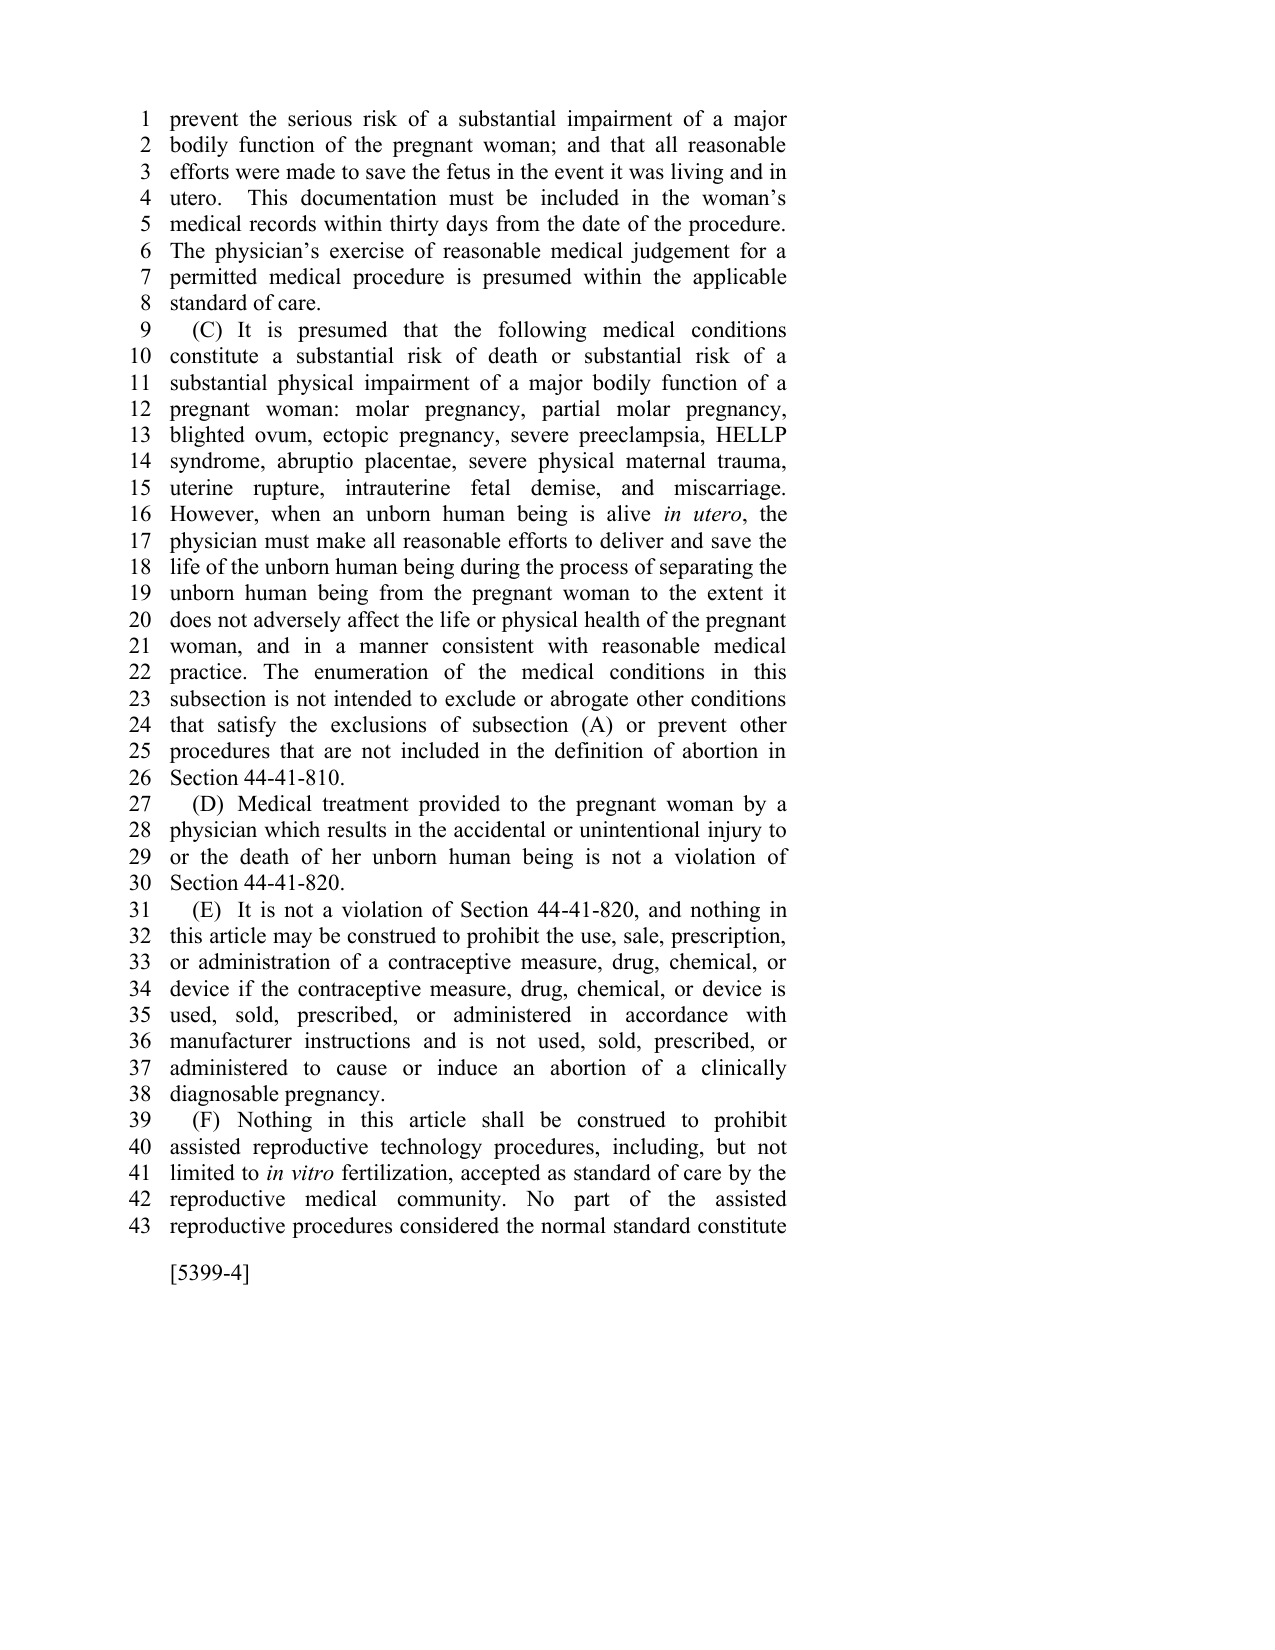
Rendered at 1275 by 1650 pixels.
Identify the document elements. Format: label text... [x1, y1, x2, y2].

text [169, 1106, 787, 1238]
text (E) It is not a violation of Section 44-41-820, and nothing in this article may be construed to prohibit the use, sale, prescription, or administration of a contraceptive measure, drug, chemical, or device if the contraceptive measure, drug, chemical, or device is used, sold, prescribed, or administered in accordance with manufacturer instructions and is not used, sold, prescribed, or administered to cause or induce an abortion of a clinically diagnosable pregnancy. [169, 896, 787, 1106]
text (C) It is presumed that the following medical conditions constitute a substantial risk of death or substantial risk of a substantial physical impairment of a major bodily function of a pregnant woman: molar pregnancy, partial molar pregnancy, blighted ovum, ectopic pregnancy, severe preeclampsia, HELLP syndrome, abruptio placentae, severe physical maternal trauma, uterine rupture, intrauterine fetal demise, and miscarriage. However, when an unborn human being is alive in utero, the physician must make all reasonable efforts to deliver and save the life of the unborn human being during the process of separating the unborn human being from the pregnant woman to the extent it does not adversely affect the life or physical health of the pregnant woman, and in a manner consistent with reasonable medical practice. The enumeration of the medical conditions in this subsection is not intended to exclude or abrogate other conditions that satisfy the exclusions of subsection (A) or prevent other procedures that are not included in the definition of abortion in Section 44-41-810. [169, 316, 787, 790]
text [169, 105, 787, 316]
text (D) Medical treatment provided to the pregnant woman by a physician which results in the accidental or unintentional injury to or the death of her unborn human being is not a violation of Section 44-41-820. [169, 790, 787, 896]
